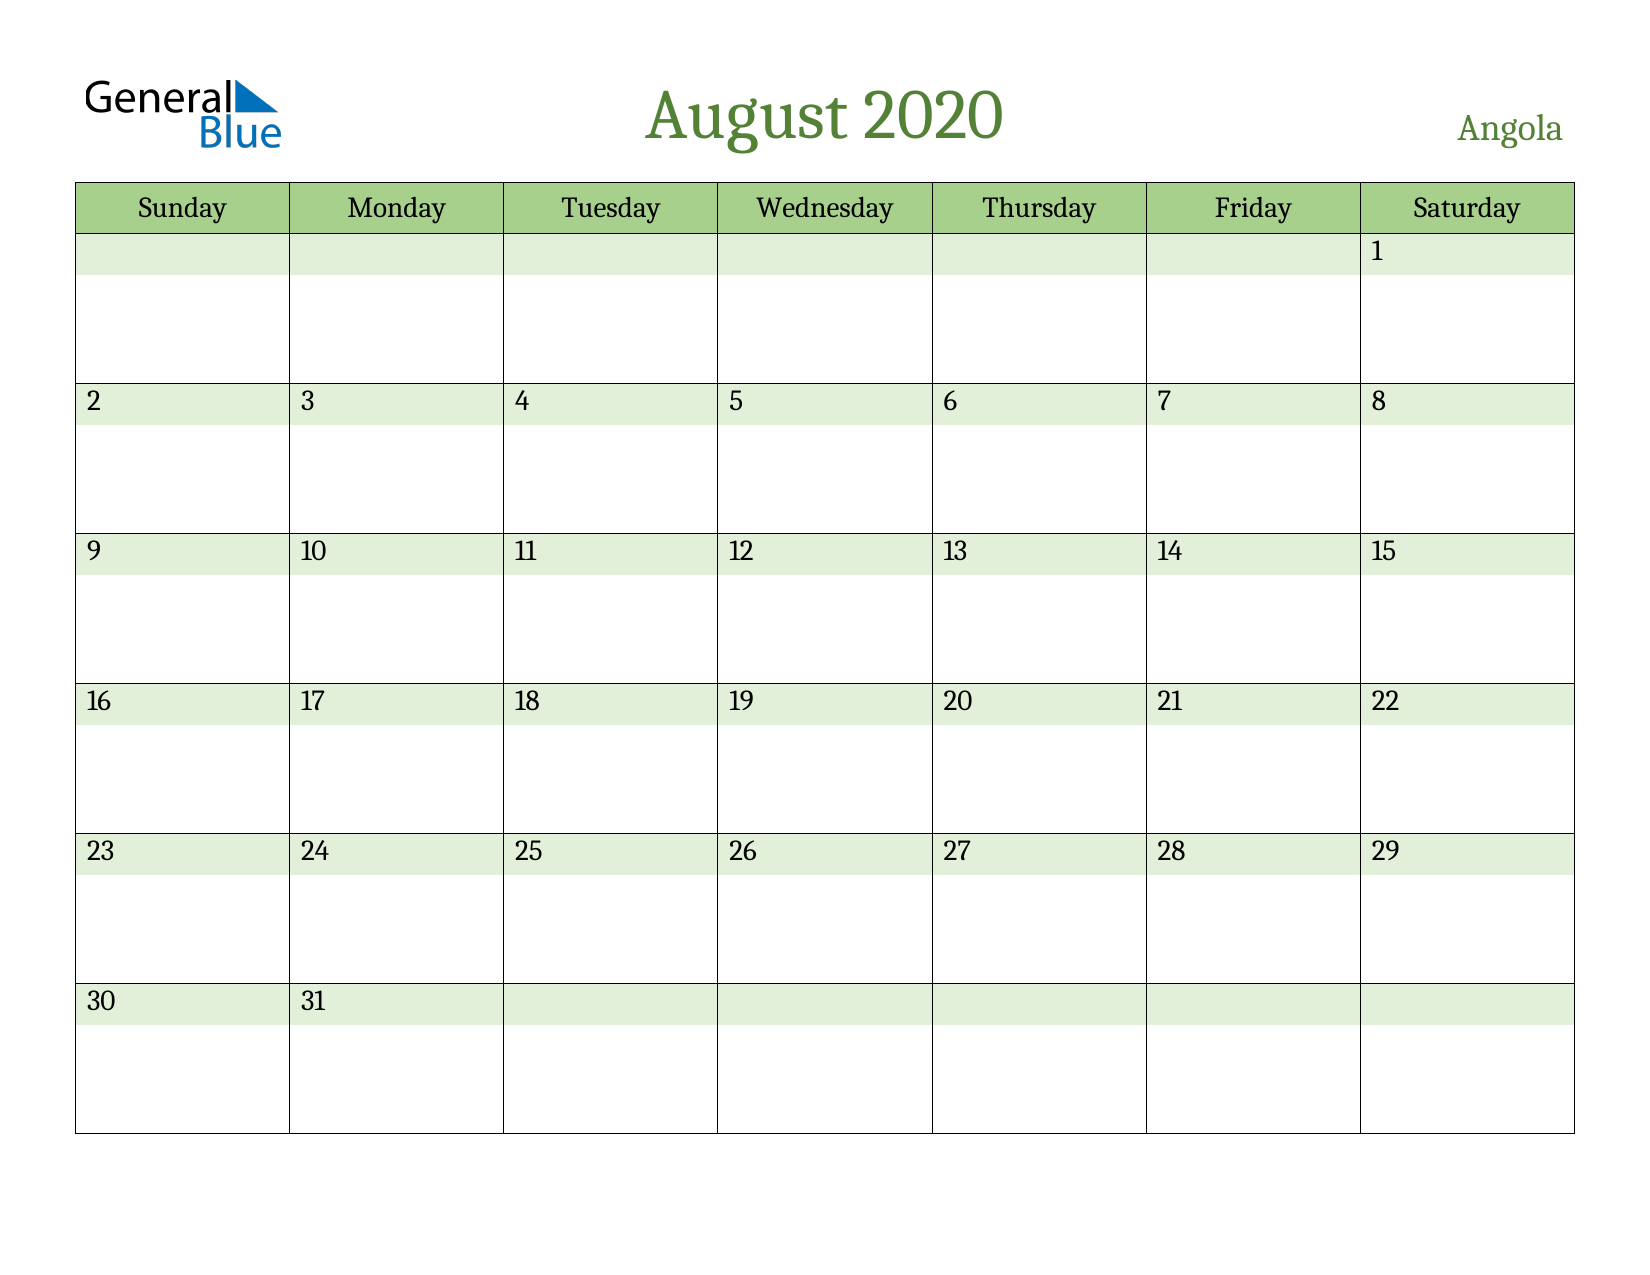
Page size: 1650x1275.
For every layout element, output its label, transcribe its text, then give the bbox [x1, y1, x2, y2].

table_cell 26 [718, 834, 932, 875]
table_cell 17 [290, 684, 503, 725]
table_cell [1361, 984, 1574, 1025]
table_cell [76, 725, 289, 833]
table_cell [1147, 575, 1360, 683]
table_cell [933, 425, 1146, 533]
table_cell [1361, 725, 1574, 833]
table_cell 1 [1361, 234, 1574, 275]
table_cell 28 [1147, 834, 1360, 875]
table_cell Thursday [933, 183, 1146, 233]
table_cell [504, 984, 717, 1025]
table_cell [76, 234, 289, 275]
table_cell [718, 575, 932, 683]
table_cell 6 [933, 384, 1146, 425]
table_cell [933, 1025, 1146, 1133]
table_header [76, 75, 503, 182]
table_cell 24 [290, 834, 503, 875]
table_cell [76, 875, 289, 983]
table_cell [76, 1025, 289, 1133]
table_cell 20 [933, 684, 1146, 725]
table_cell 2 [76, 384, 289, 425]
table_cell 30 [76, 984, 289, 1025]
table_cell 12 [718, 534, 932, 575]
table_cell 14 [1147, 534, 1360, 575]
table_cell [933, 575, 1146, 683]
table_cell Monday [290, 183, 503, 233]
table_cell [718, 1025, 932, 1133]
table_cell [933, 275, 1146, 383]
table_cell [933, 984, 1146, 1025]
table_cell [718, 425, 932, 533]
table_cell Sunday [76, 183, 289, 233]
table_cell [1147, 725, 1360, 833]
table_cell 22 [1361, 684, 1574, 725]
table_cell [1147, 875, 1360, 983]
table_cell [1147, 1025, 1360, 1133]
table_cell [504, 575, 717, 683]
table_cell [718, 234, 932, 275]
table_cell Saturday [1361, 183, 1574, 233]
table_cell 9 [76, 534, 289, 575]
table_cell [76, 275, 289, 383]
table_cell [504, 875, 717, 983]
table_cell 4 [504, 384, 717, 425]
table_cell 19 [718, 684, 932, 725]
table_cell [290, 425, 503, 533]
table_cell [718, 275, 932, 383]
table_cell [290, 1025, 503, 1133]
table_cell [290, 875, 503, 983]
table_cell [290, 234, 503, 275]
table_cell [504, 275, 717, 383]
table_cell [504, 425, 717, 533]
table_cell Tuesday [504, 183, 717, 233]
table_cell 10 [290, 534, 503, 575]
table_cell [933, 234, 1146, 275]
table_cell [1147, 275, 1360, 383]
table_header August 2020 [504, 75, 1146, 182]
table_cell [1361, 875, 1574, 983]
table_cell 27 [933, 834, 1146, 875]
table_cell [290, 275, 503, 383]
table_cell 7 [1147, 384, 1360, 425]
table_cell [504, 1025, 717, 1133]
table_cell [290, 725, 503, 833]
table_cell 8 [1361, 384, 1574, 425]
picture [86, 80, 281, 148]
table_cell [718, 875, 932, 983]
table_cell [504, 725, 717, 833]
table_cell 25 [504, 834, 717, 875]
table_cell [1361, 575, 1574, 683]
table_cell [1361, 275, 1574, 383]
table_cell 16 [76, 684, 289, 725]
table_cell [1147, 425, 1360, 533]
table_cell [1147, 234, 1360, 275]
table_cell 31 [290, 984, 503, 1025]
table_cell [504, 234, 717, 275]
table_cell Friday [1147, 183, 1360, 233]
table_cell [718, 984, 932, 1025]
table_cell 3 [290, 384, 503, 425]
table_cell 18 [504, 684, 717, 725]
table_cell 29 [1361, 834, 1574, 875]
table_header Angola [1146, 75, 1574, 182]
table_cell [76, 575, 289, 683]
table_cell 13 [933, 534, 1146, 575]
table_cell 21 [1147, 684, 1360, 725]
table_cell [290, 575, 503, 683]
table_cell 15 [1361, 534, 1574, 575]
table_cell [1147, 984, 1360, 1025]
table_cell [76, 425, 289, 533]
table_cell [1361, 1025, 1574, 1133]
table_cell 11 [504, 534, 717, 575]
table_cell [933, 875, 1146, 983]
table_cell [1361, 425, 1574, 533]
table_cell Wednesday [718, 183, 932, 233]
table_cell [718, 725, 932, 833]
table_cell [933, 725, 1146, 833]
table_cell 5 [718, 384, 932, 425]
table_cell 23 [76, 834, 289, 875]
